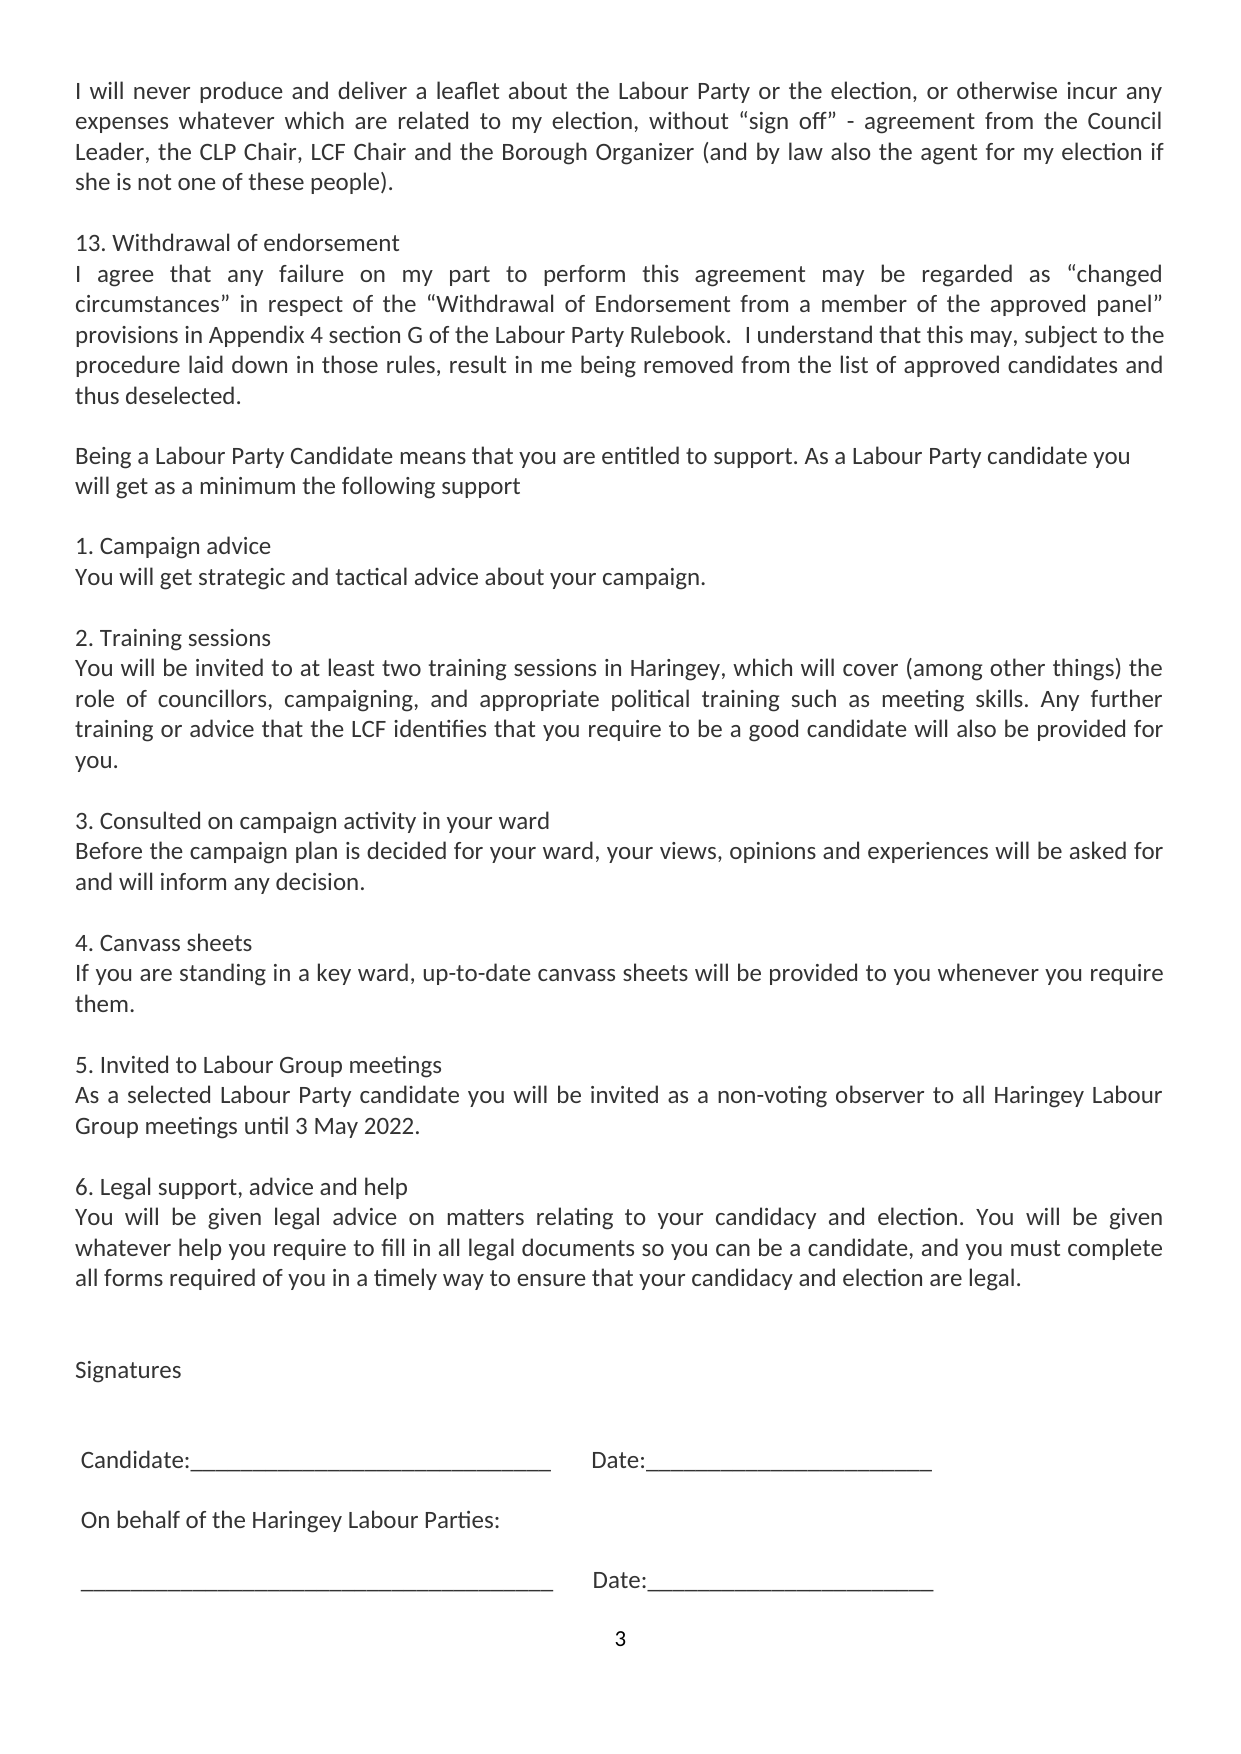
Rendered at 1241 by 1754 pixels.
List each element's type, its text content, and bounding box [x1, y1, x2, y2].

text You will get strategic and tactical advice about your campaign. [75, 561, 1165, 591]
text Being a Labour Party Candidate means that you are entitled to support. As a Labour Party candidate you will get as a minimum the following support [75, 440, 1165, 501]
text ______________________________________ Date:_______________________ [75, 1564, 1165, 1594]
text I will never produce and deliver a leaflet about the Labour Party or the election, or otherwise incur any expenses whatever which are related to my election, without “sign off” - agreement from the Council Leader, the CLP Chair, LCF Chair and the Borough Organizer (and by law also the agent for my election if she is not one of these people). [75, 75, 1165, 197]
text 1. Campaign advice [75, 530, 1165, 561]
text 5. Invited to Labour Group meetings [75, 1049, 1165, 1079]
text Signatures [75, 1354, 1165, 1385]
text 13. Withdrawal of endorsement [75, 228, 1165, 258]
text 2. Training sessions [75, 622, 1165, 652]
text On behalf of the Haringey Labour Parties: [75, 1504, 1165, 1534]
text You will be given legal advice on matters relating to your candidacy and election. You will be given whatever help you require to fill in all legal documents so you can be a candidate, and you must complete all forms required of you in a timely way to ensure that your candidacy and election are legal. [75, 1202, 1165, 1293]
text Candidate:_____________________________ Date:_______________________ [75, 1444, 1165, 1475]
text If you are standing in a key ward, up-to-date canvass sheets will be provided to you whenever you require them. [75, 957, 1165, 1018]
text You will be invited to at least two training sessions in Haringey, which will cover (among other things) the role of councillors, campaigning, and appropriate political training such as meeting skills. Any further training or advice that the LCF identifies that you require to be a good candidate will also be provided for you. [75, 652, 1165, 774]
text As a selected Labour Party candidate you will be invited as a non-voting observer to all Haringey Labour Group meetings until 3 May 2022. [75, 1079, 1165, 1141]
text 6. Legal support, advice and help [75, 1171, 1165, 1202]
text I agree that any failure on my part to perform this agreement may be regarded as “changed circumstances” in respect of the “Withdrawal of Endorsement from a member of the approved panel” provisions in Appendix 4 section G of the Labour Party Rulebook. I understand that this may, subject to the procedure laid down in those rules, result in me being removed from the list of approved candidates and thus deselected. [75, 258, 1165, 411]
text 3. Consulted on campaign activity in your ward [75, 805, 1165, 835]
text Before the campaign plan is decided for your ward, your views, opinions and experiences will be asked for and will inform any decision. [75, 835, 1165, 896]
text 4. Canvass sheets [75, 927, 1165, 957]
